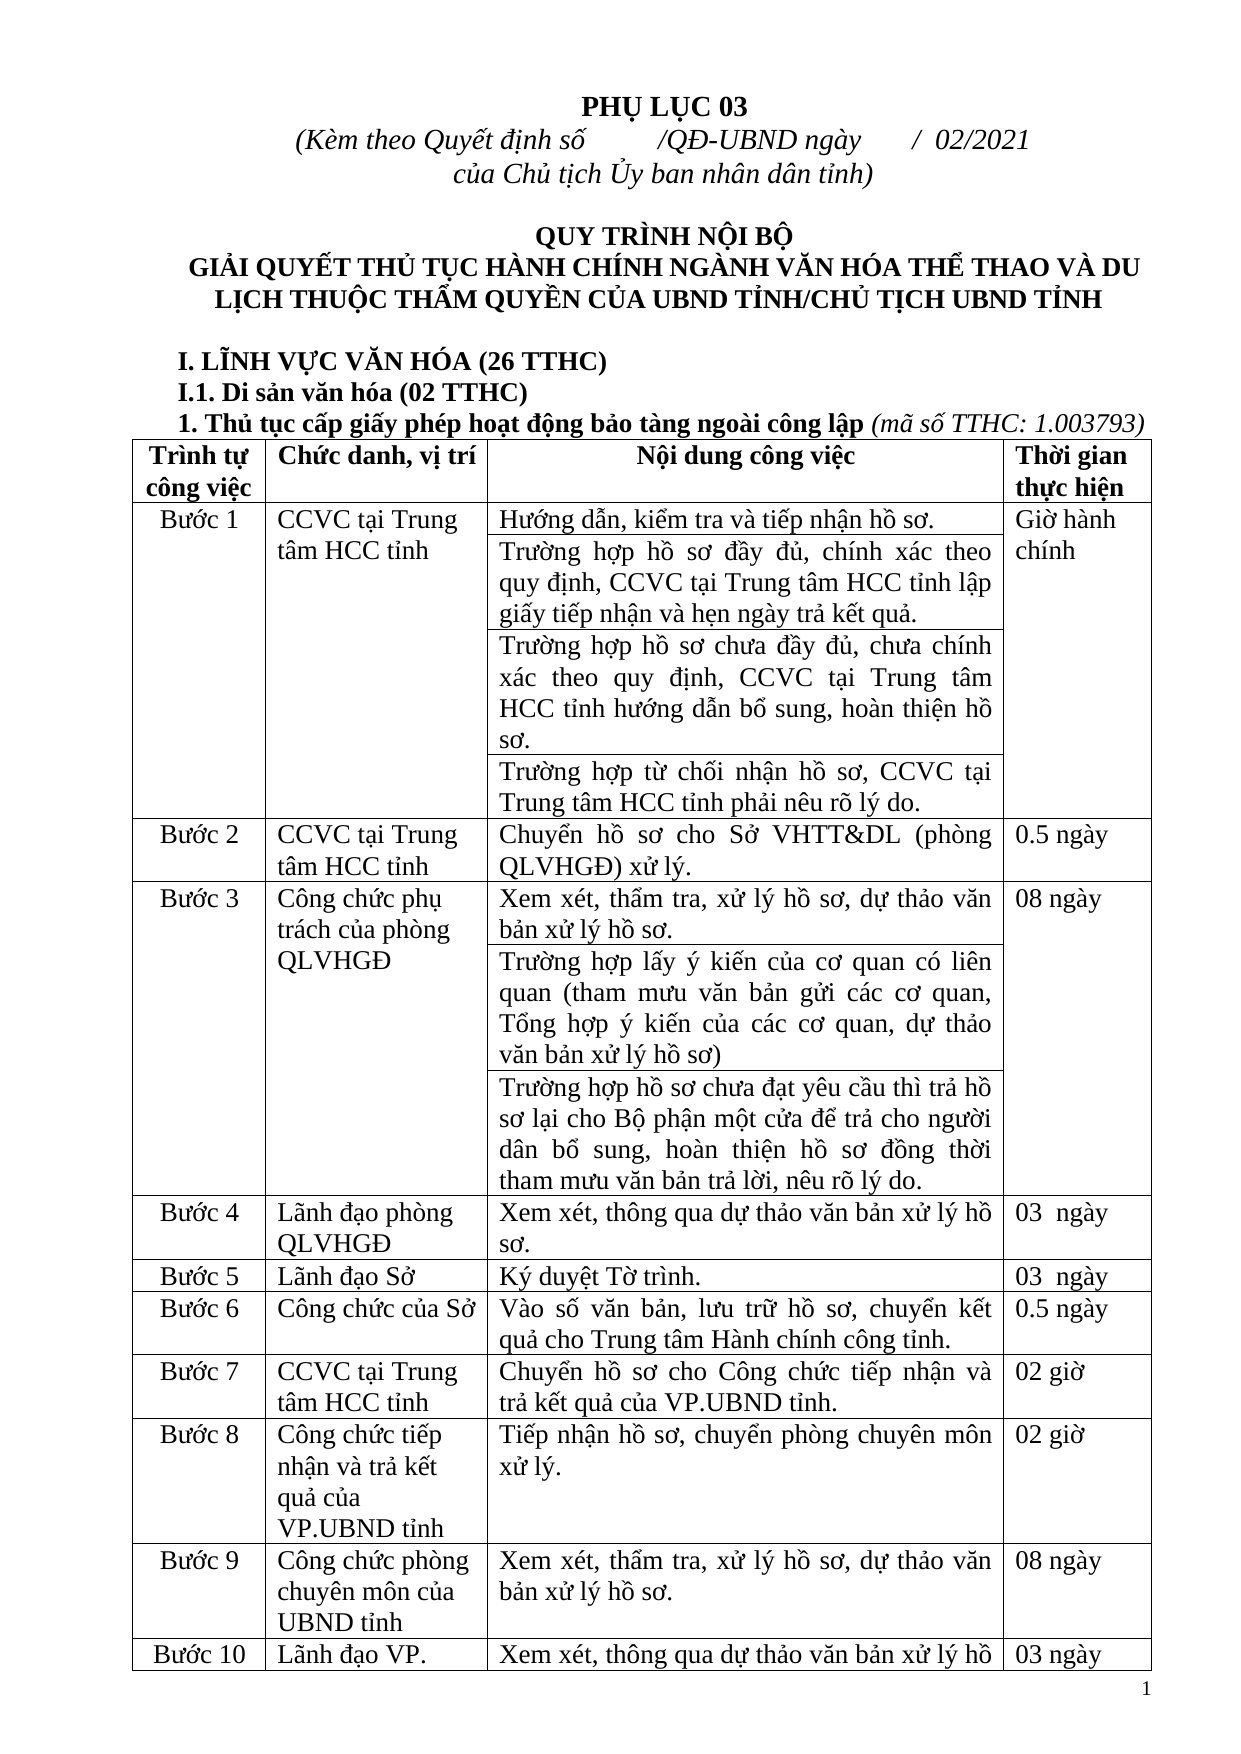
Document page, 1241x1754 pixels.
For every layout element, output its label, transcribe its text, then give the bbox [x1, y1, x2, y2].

table_cell Công chức của Sở [266, 1292, 487, 1354]
table_cell Xem xét, thẩm tra, xử lý hồ sơ, dự thảo văn bản xử lý hồ sơ. [488, 882, 1003, 944]
text GIẢI QUYẾT THỦ TỤC HÀNH CHÍNH NGÀNH VĂN HÓA THỂ THAO VÀ DU LỊCH THUỘC THẨM QUYỀN CỦA UBND TỈNH/CHỦ TỊCH UBND TỈNH [177, 252, 1152, 314]
text I. LĨNH VỰC VĂN HÓA (26 TTHC) [177, 345, 1152, 376]
table_cell CCVC tại Trung tâm HCC tỉnh [266, 503, 487, 817]
table_cell Bước 7 [133, 1355, 265, 1417]
table_cell Bước 5 [133, 1260, 265, 1291]
table_cell 03 ngày [1004, 1639, 1151, 1670]
table_cell Trường hợp từ chối nhận hồ sơ, CCVC tại Trung tâm HCC tỉnh phải nêu rõ lý do. [488, 755, 1003, 817]
table_cell Bước 8 [133, 1419, 265, 1543]
table_cell Chuyển hồ sơ cho Công chức tiếp nhận và trả kết quả của VP.UBND tỉnh. [488, 1355, 1003, 1417]
text I.1. Di sản văn hóa (02 TTHC) [177, 376, 1152, 407]
table_cell CCVC tại Trung tâm HCC tỉnh [266, 819, 487, 881]
table_cell Vào số văn bản, lưu trữ hồ sơ, chuyển kết quả cho Trung tâm Hành chính công tỉnh. [488, 1292, 1003, 1354]
table_cell Lãnh đạo Sở [266, 1260, 487, 1291]
text (Kèm theo Quyết định số /QĐ-UBND ngày / 02/2021 [177, 122, 1152, 156]
table_cell 02 giờ [1004, 1355, 1151, 1417]
text QUY TRÌNH NỘI BỘ [177, 220, 1152, 252]
table_cell Xem xét, thông qua dự thảo văn bản xử lý hồ sơ. [488, 1196, 1003, 1259]
table_cell Bước 4 [133, 1196, 265, 1259]
text PHỤ LỤC 03 [177, 89, 1152, 122]
table_cell Công chức phòng chuyên môn của UBND tỉnh [266, 1544, 487, 1638]
table_cell Chuyển hồ sơ cho Sở VHTT&DL (phòng QLVHGĐ) xử lý. [488, 819, 1003, 881]
table_cell Bước 3 [133, 882, 265, 1195]
table_cell 0.5 ngày [1004, 819, 1151, 881]
text của Chủ tịch Ủy ban nhân dân tỉnh) [177, 156, 1152, 189]
table_header Trình tự công việc [133, 440, 265, 502]
table_cell 02 giờ [1004, 1419, 1151, 1543]
table_header Chức danh, vị trí [266, 440, 487, 502]
table_cell 03 ngày [1004, 1196, 1151, 1259]
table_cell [266, 1419, 487, 1543]
table_cell 08 ngày [1004, 882, 1151, 1195]
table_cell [266, 1639, 487, 1670]
table_cell Ký duyệt Tờ trình. [488, 1260, 1003, 1291]
table_header Thời gian thực hiện [1004, 440, 1151, 502]
table_cell Trường hợp hồ sơ đầy đủ, chính xác theo quy định, CCVC tại Trung tâm HCC tỉnh lập giấy tiếp nhận và hẹn ngày trả kết quả. [488, 535, 1003, 628]
table_cell Giờ hành chính [1004, 503, 1151, 817]
text 1. Thủ tục cấp giấy phép hoạt động bảo tàng ngoài công lập (mã số TTHC: 1.003793) [177, 407, 1152, 438]
table_cell Bước 10 [133, 1639, 265, 1670]
table_cell 03 ngày [1004, 1260, 1151, 1291]
table_cell 0.5 ngày [1004, 1292, 1151, 1354]
table_cell CCVC tại Trung tâm HCC tỉnh [266, 1355, 487, 1417]
table_cell Bước 6 [133, 1292, 265, 1354]
table_cell Hướng dẫn, kiểm tra và tiếp nhận hồ sơ. [488, 503, 1003, 534]
table_cell Trường hợp hồ sơ chưa đầy đủ, chưa chính xác theo quy định, CCVC tại Trung tâm HCC tỉnh hướng dẫn bổ sung, hoàn thiện hồ sơ. [488, 630, 1003, 754]
table_cell Xem xét, thẩm tra, xử lý hồ sơ, dự thảo văn bản xử lý hồ sơ. [488, 1544, 1003, 1638]
table_cell Công chức phụ trách của phòng QLVHGĐ [266, 882, 487, 1195]
table_cell Tiếp nhận hồ sơ, chuyển phòng chuyên môn xử lý. [488, 1419, 1003, 1543]
table_cell Trường hợp hồ sơ chưa đạt yêu cầu thì trả hồ sơ lại cho Bộ phận một cửa để trả cho người dân bổ sung, hoàn thiện hồ sơ đồng thời tham mưu văn bản trả lời, nêu rõ lý do. [488, 1071, 1003, 1195]
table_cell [488, 1639, 1003, 1670]
table_cell Bước 1 [133, 503, 265, 817]
table_cell 08 ngày [1004, 1544, 1151, 1638]
table_cell Bước 2 [133, 819, 265, 881]
table_header Nội dung công việc [488, 440, 1003, 502]
table_cell Trường hợp lấy ý kiến của cơ quan có liên quan (tham mưu văn bản gửi các cơ quan, Tổng hợp ý kiến của các cơ quan, dự thảo văn bản xử lý hồ sơ) [488, 945, 1003, 1070]
table_cell Lãnh đạo phòng QLVHGĐ [266, 1196, 487, 1259]
table_cell Bước 9 [133, 1544, 265, 1638]
